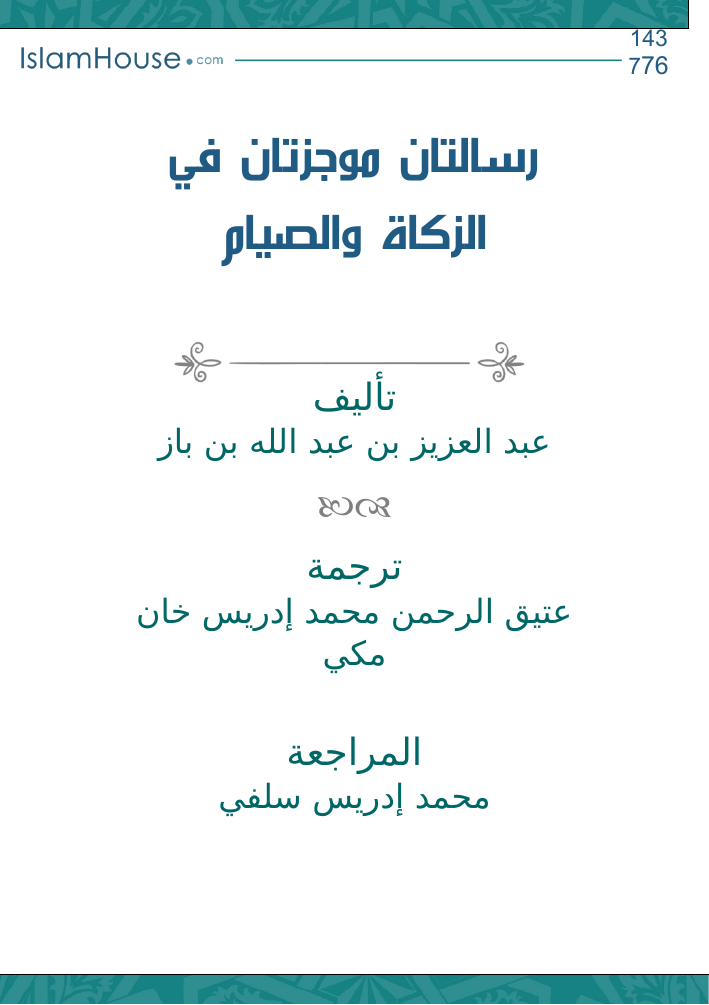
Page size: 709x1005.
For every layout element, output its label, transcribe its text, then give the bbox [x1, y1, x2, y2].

text المراجعة [118, 731, 591, 774]
picture [0, 975, 709, 1004]
text تأليف [118, 375, 591, 419]
text عبد العزيز بن عبد الله بن باز [118, 422, 591, 461]
text عتيق الرحمن محمد إدريس خان مكي [118, 592, 591, 673]
text محمد إدريس سلفي [118, 778, 591, 817]
picture [14, 43, 629, 74]
text رسالتان موجزتان في الزكاة والصيام [118, 118, 591, 272]
picture [0, 0, 688, 28]
text ترجمة [118, 545, 591, 589]
